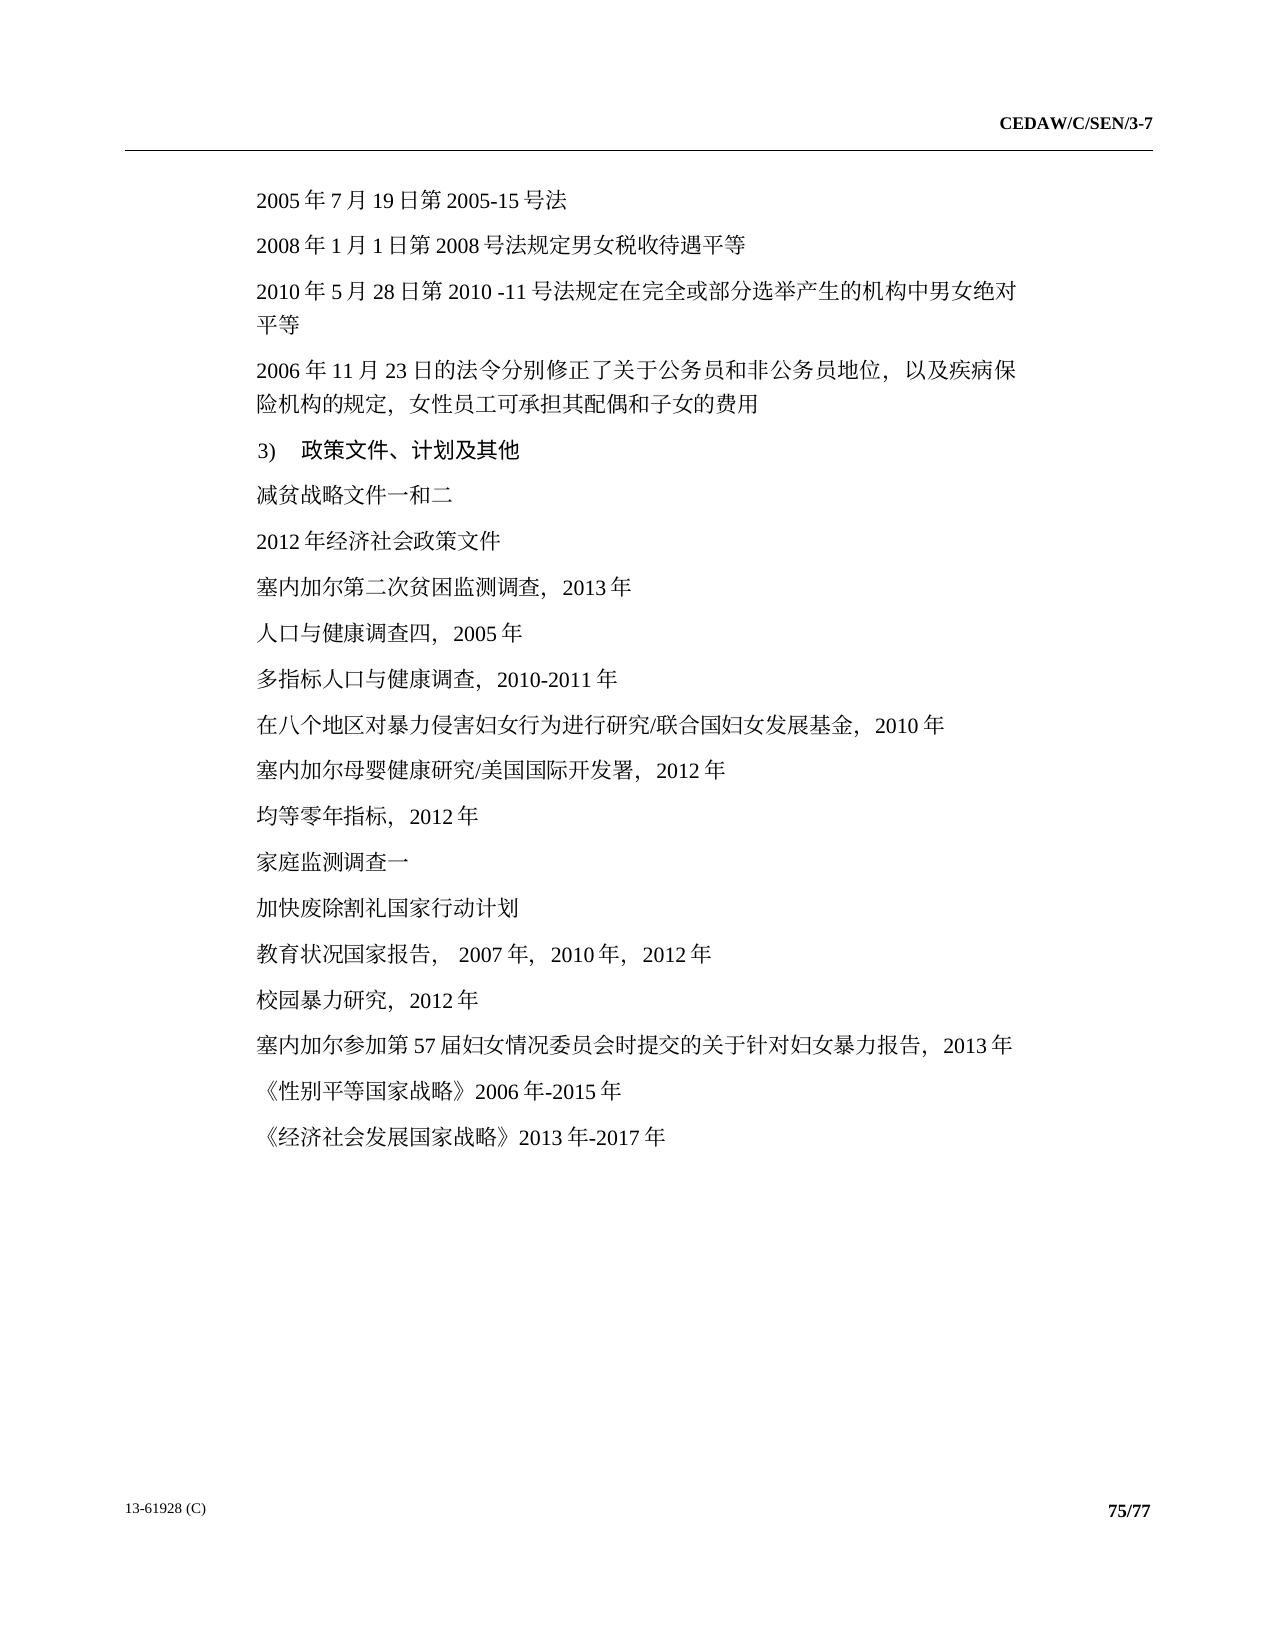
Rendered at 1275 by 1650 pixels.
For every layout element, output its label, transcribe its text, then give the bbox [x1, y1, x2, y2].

text 均等零年指标，2012年 [256, 798, 1019, 831]
text 加快废除割礼国家行动计划 [256, 890, 1019, 923]
text 第2010 -11号法规定在完全或部分选举产生的机构中男女绝对平等 [256, 273, 1019, 340]
text 在八个地区对暴力侵害妇女行为进行研究/联合国妇女发展基金，2010年 [256, 706, 1019, 740]
text 人口与健康调查四，2005年 [256, 615, 1019, 648]
text 3) 政策文件、计划及其他 [256, 431, 1019, 465]
text 减贫战略文件一和二 [256, 477, 1019, 511]
text 的法令分别修正了关于公务员和非公务员地位，以及疾病保险机构的规定，女性员工可承担其配偶和子女的费用 [256, 352, 1019, 419]
text 多指标人口与健康调查，2010-2011年 [256, 661, 1019, 694]
text 家庭监测调查一 [256, 844, 1019, 877]
text 2012年经济社会政策文件 [256, 523, 1019, 556]
text 《性别平等国家战略》2006年-2015年 [256, 1073, 1019, 1106]
text 第2008号法规定男女税收待遇平等 [256, 227, 1019, 261]
text 《经济社会发展国家战略》2013年-2017年 [256, 1119, 1019, 1152]
text 塞内加尔母婴健康研究/美国国际开发署，2012年 [256, 752, 1019, 786]
text 校园暴力研究，2012年 [256, 981, 1019, 1015]
text 教育状况国家报告， 2007年，2010年，2012年 [256, 936, 1019, 969]
text 塞内加尔第二次贫困监测调查，2013年 [256, 569, 1019, 602]
text 第2005-15号法 [256, 181, 1019, 215]
text 塞内加尔参加第57届妇女情况委员会时提交的关于针对妇女暴力报告，2013年 [256, 1027, 1019, 1061]
